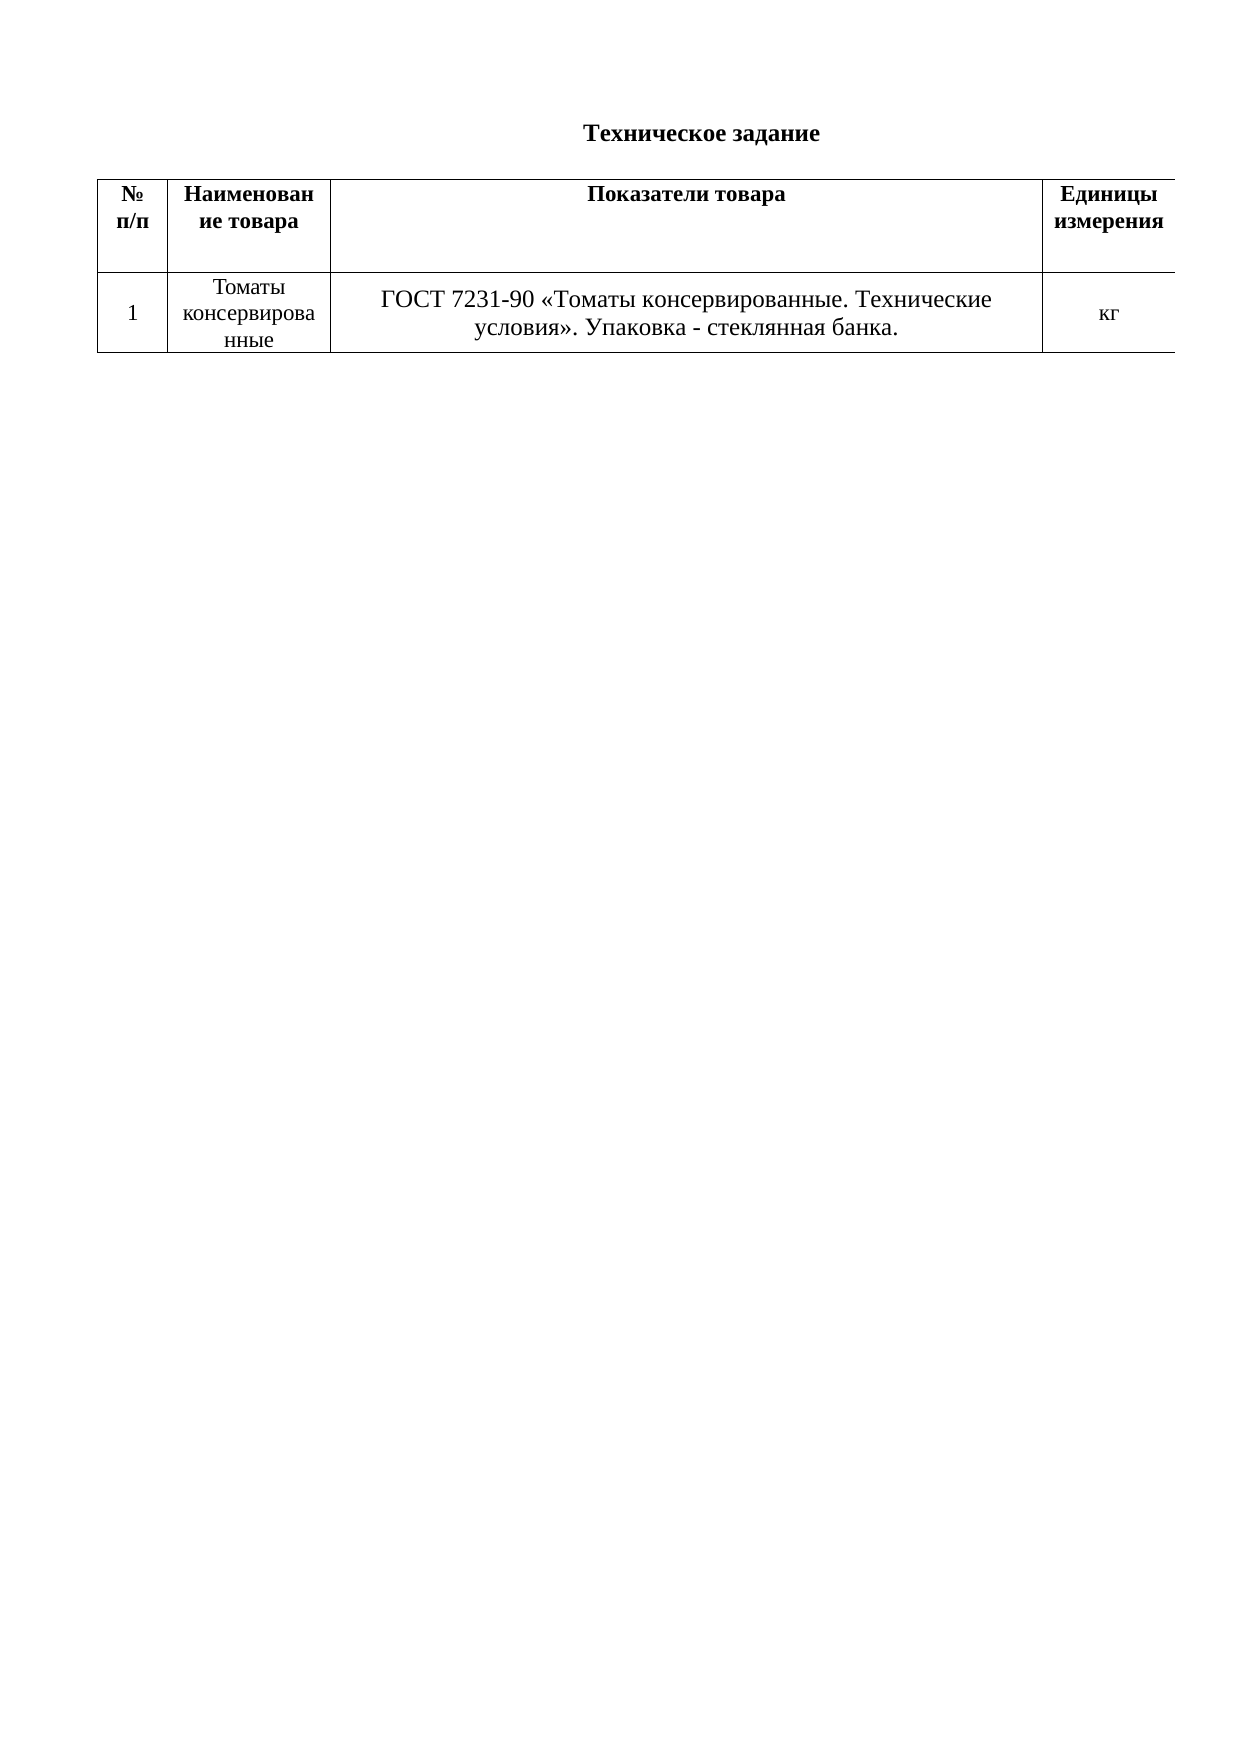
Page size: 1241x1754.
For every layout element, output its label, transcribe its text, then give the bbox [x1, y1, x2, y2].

text Техническое задание [177, 118, 1152, 147]
